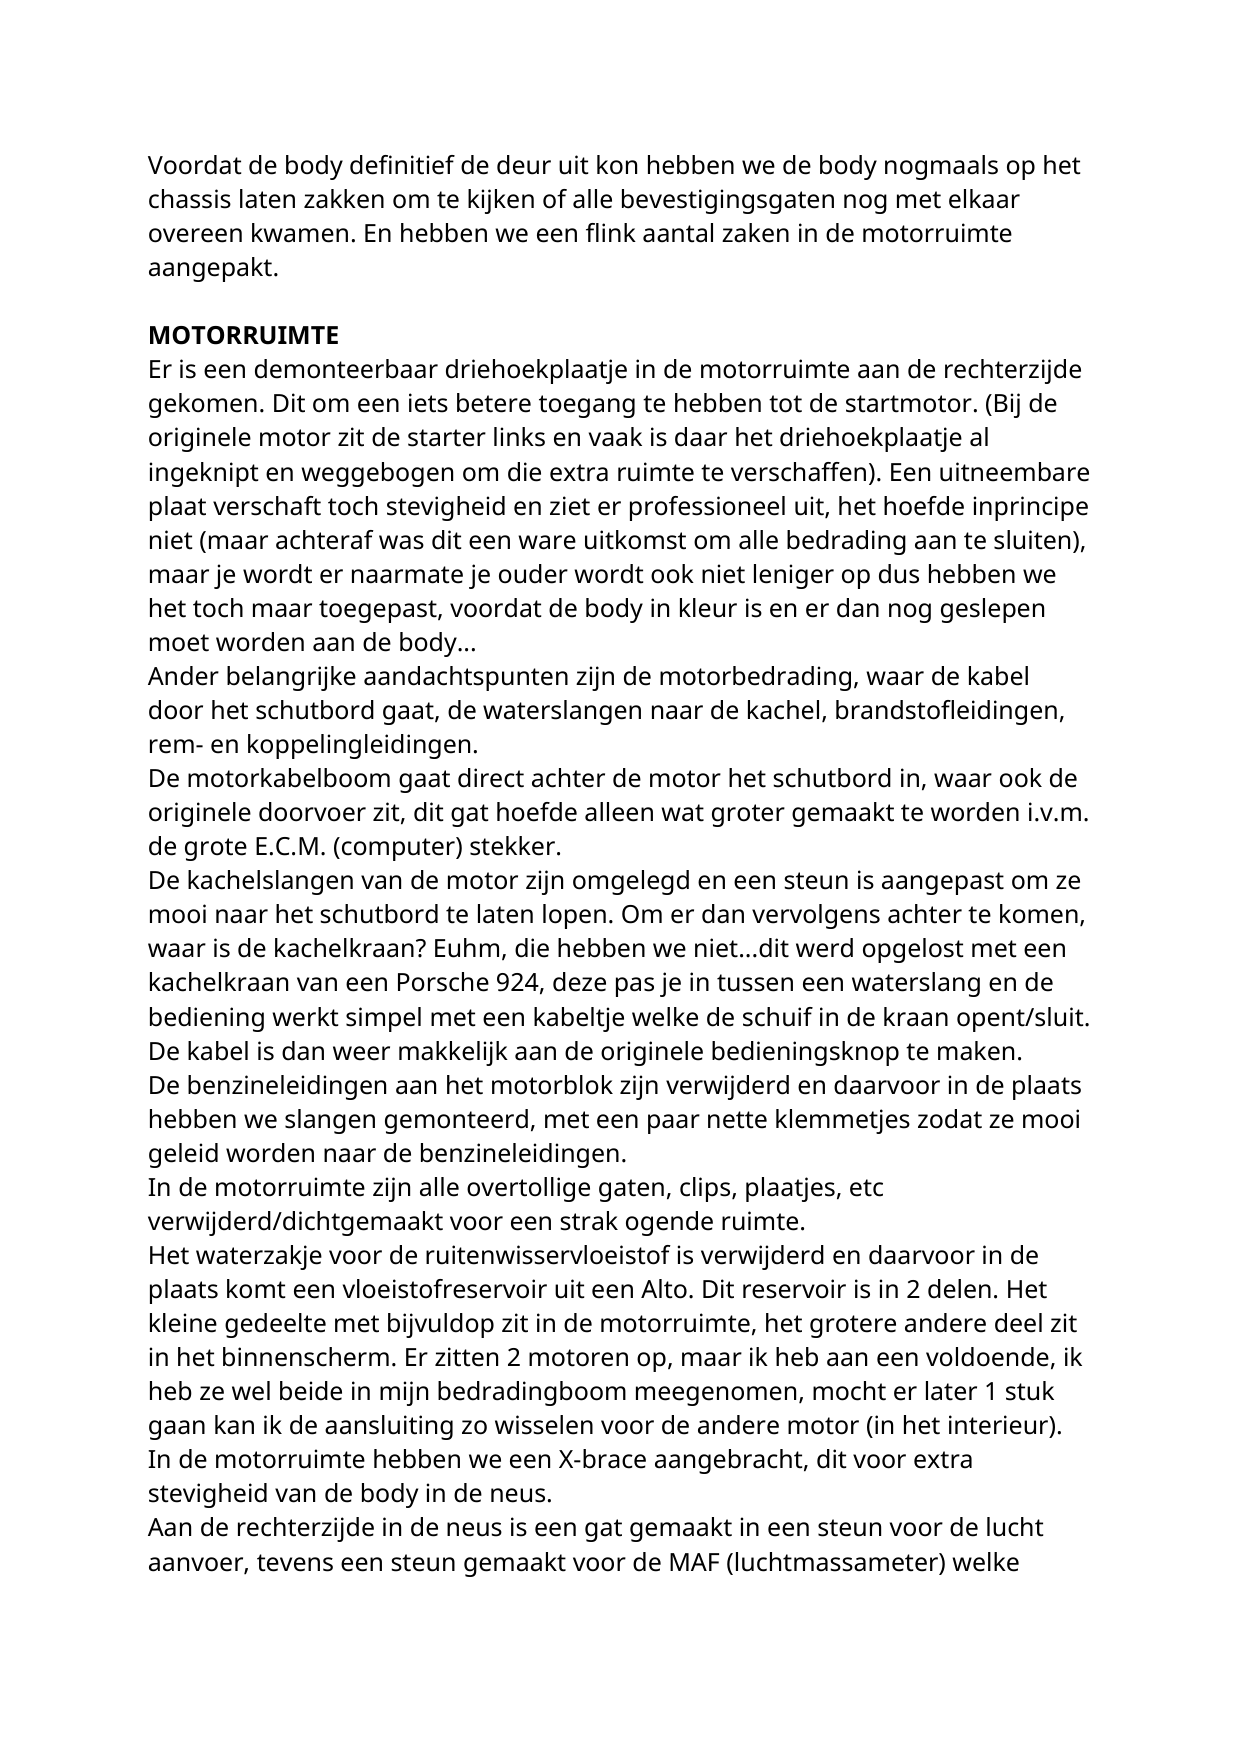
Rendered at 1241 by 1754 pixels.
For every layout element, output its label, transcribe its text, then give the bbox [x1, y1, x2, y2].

text In de motorruimte hebben we een X-brace aangebracht, dit voor extra stevigheid van de body in de neus. [148, 1442, 1093, 1510]
text Ander belangrijke aandachtspunten zijn de motorbedrading, waar de kabel door het schutbord gaat, de waterslangen naar de kachel, brandstofleidingen, rem- en koppelingleidingen. [148, 658, 1093, 761]
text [148, 1510, 1093, 1578]
text De benzineleidingen aan het motorblok zijn verwijderd en daarvoor in de plaats hebben we slangen gemonteerd, met een paar nette klemmetjes zodat ze mooi geleid worden naar de benzineleidingen. [148, 1067, 1093, 1169]
text Voordat de body definitief de deur uit kon hebben we de body nogmaals op het chassis laten zakken om te kijken of alle bevestigingsgaten nog met elkaar overeen kwamen. En hebben we een flink aantal zaken in de motorruimte aangepakt. [148, 148, 1093, 284]
text De kachelslangen van de motor zijn omgelegd en een steun is aangepast om ze mooi naar het schutbord te laten lopen. Om er dan vervolgens achter te komen, waar is de kachelkraan? Euhm, die hebben we niet...dit werd opgelost met een kachelkraan van een Porsche 924, deze pas je in tussen een waterslang en de bediening werkt simpel met een kabeltje welke de schuif in de kraan opent/sluit. De kabel is dan weer makkelijk aan de originele bedieningsknop te maken. [148, 863, 1093, 1067]
text Het waterzakje voor de ruitenwisservloeistof is verwijderd en daarvoor in de plaats komt een vloeistofreservoir uit een Alto. Dit reservoir is in 2 delen. Het kleine gedeelte met bijvuldop zit in de motorruimte, het grotere andere deel zit in het binnenscherm. Er zitten 2 motoren op, maar ik heb aan een voldoende, ik heb ze wel beide in mijn bedradingboom meegenomen, mocht er later 1 stuk gaan kan ik de aansluiting zo wisselen voor de andere motor (in het interieur). [148, 1238, 1093, 1442]
text In de motorruimte zijn alle overtollige gaten, clips, plaatjes, etc verwijderd/dichtgemaakt voor een strak ogende ruimte. [148, 1169, 1093, 1238]
text Er is een demonteerbaar driehoekplaatje in de motorruimte aan de rechterzijde gekomen. Dit om een iets betere toegang te hebben tot de startmotor. (Bij de originele motor zit de starter links en vaak is daar het driehoekplaatje al ingeknipt en weggebogen om die extra ruimte te verschaffen). Een uitneembare plaat verschaft toch stevigheid en ziet er professioneel uit, het hoefde inprincipe niet (maar achteraf was dit een ware uitkomst om alle bedrading aan te sluiten), maar je wordt er naarmate je ouder wordt ook niet leniger op dus hebben we het toch maar toegepast, voordat de body in kleur is en er dan nog geslepen moet worden aan de body... [148, 352, 1093, 658]
text De motorkabelboom gaat direct achter de motor het schutbord in, waar ook de originele doorvoer zit, dit gat hoefde alleen wat groter gemaakt te worden i.v.m. de grote E.C.M. (computer) stekker. [148, 761, 1093, 863]
text MOTORRUIMTE [148, 318, 1093, 352]
